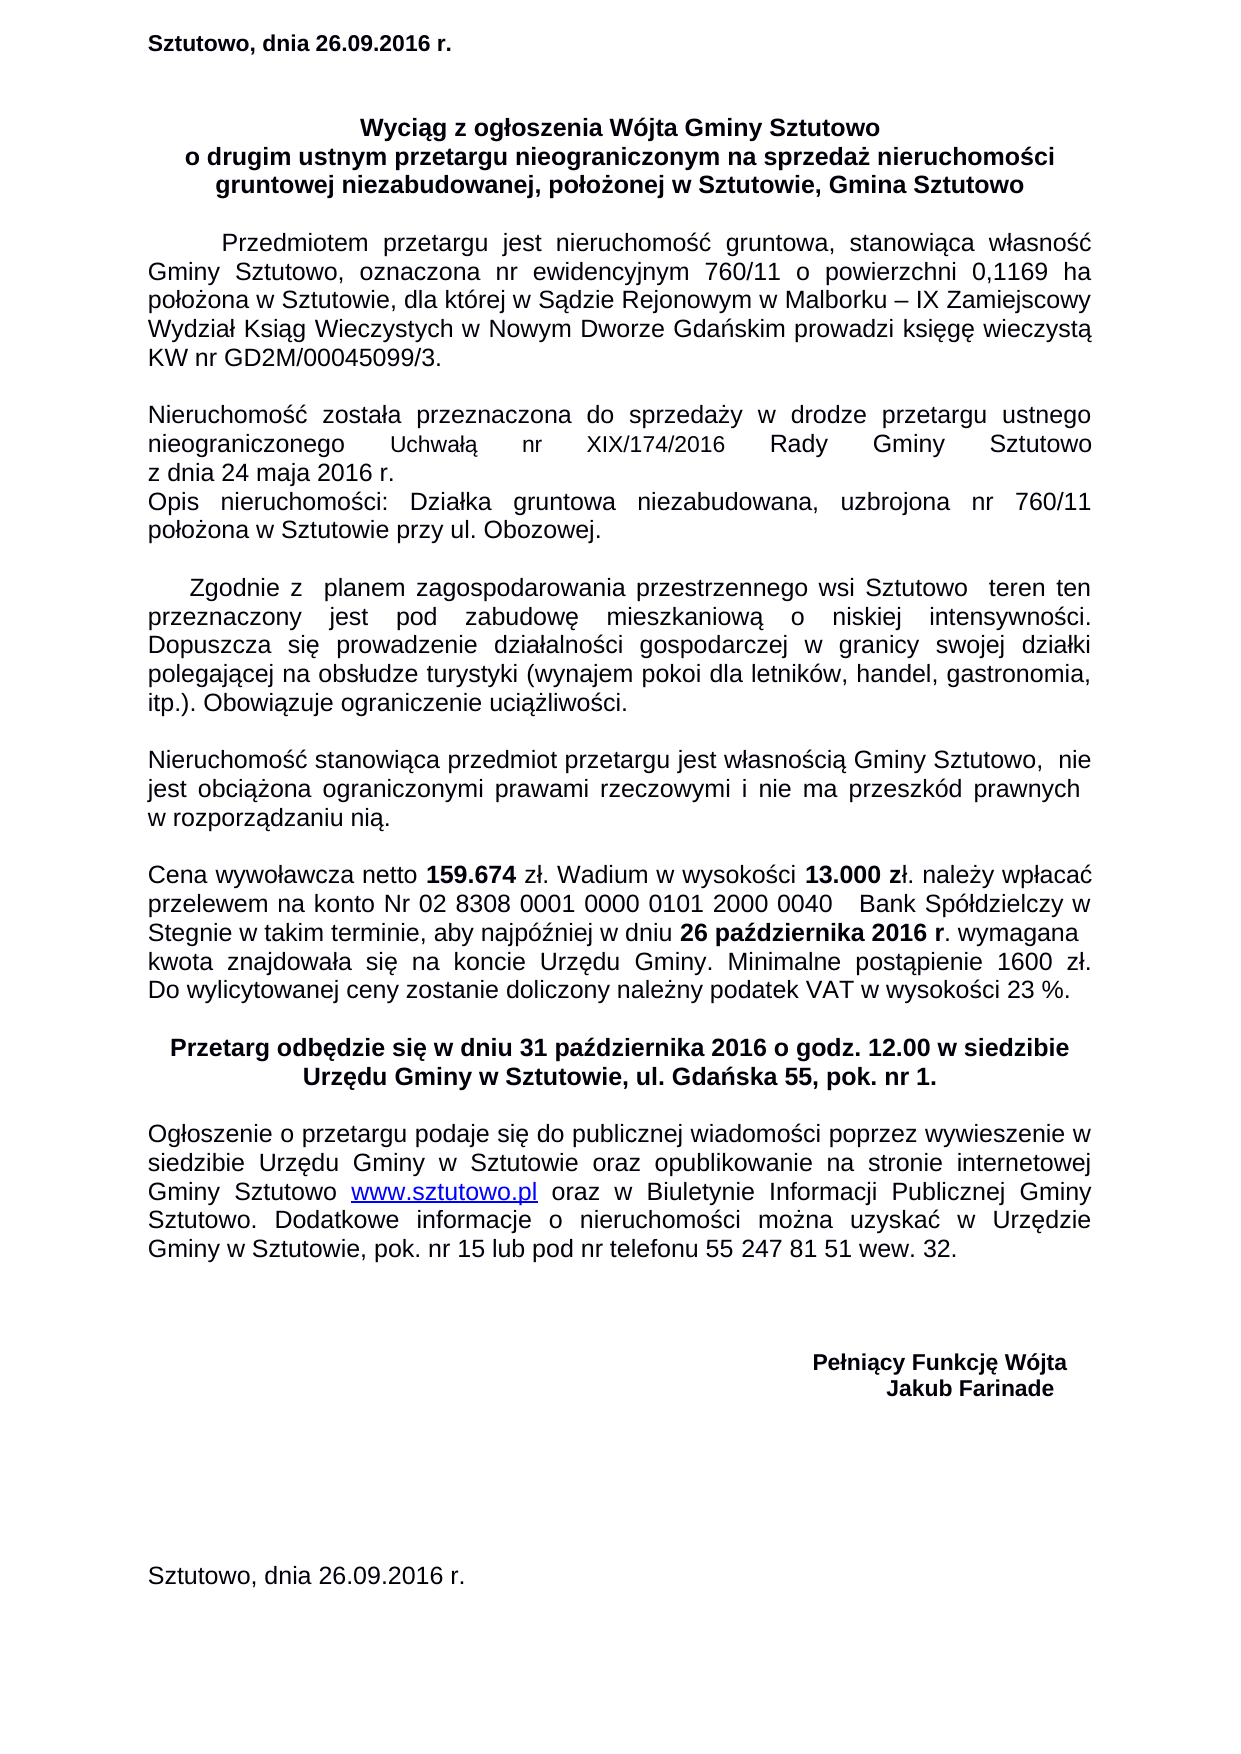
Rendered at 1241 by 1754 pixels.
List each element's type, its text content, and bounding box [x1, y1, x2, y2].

text Ogłoszenie o przetargu podaje się do publicznej wiadomości poprzez wywieszenie w siedzibie Urzędu Gminy w Sztutowie oraz opublikowanie na stronie internetowej Gminy Sztutowo www.sztutowo.pl oraz w Biuletynie Informacji Publicznej Gminy Sztutowo. Dodatkowe informacje o nieruchomości można uzyskać w Urzędzie Gminy w Sztutowie, pok. nr 15 lub pod nr telefonu 55 247 81 51 wew. 32. [148, 1119, 1093, 1263]
text Zgodnie z planem zagospodarowania przestrzennego wsi Sztutowo teren ten przeznaczony jest pod zabudowę mieszkaniową o niskiej intensywności. Dopuszcza się prowadzenie działalności gospodarczej w granicy swojej działki polegającej na obsłudze turystyki (wynajem pokoi dla letników, handel, gastronomia, itp.). Obowiązuje ograniczenie uciążliwości. [148, 573, 1093, 716]
text Sztutowo, dnia 26.09.2016 r. [148, 1561, 1093, 1590]
text Cena wywoławcza netto 159.674 zł. Wadium w wysokości 13.000 zł. należy wpłacać przelewem na konto Nr 02 8308 0001 0000 0101 2000 0040 Bank Spółdzielczy w Stegnie w takim terminie, aby najpóźniej w dniu 26 października 2016 r. wymagana [148, 860, 1093, 946]
text Przedmiotem przetargu jest nieruchomość gruntowa, stanowiąca własność Gminy Sztutowo, oznaczona nr ewidencyjnym 760/11 o powierzchni 0,1169 ha położona w Sztutowie, dla której w Sądzie Rejonowym w Malborku – IX Zamiejscowy Wydział Ksiąg Wieczystych w Nowym Dworze Gdańskim prowadzi księgę wieczystą KW nr GD2M/00045099/3. [148, 228, 1093, 371]
text Sztutowo, dnia 26.09.2016 r. [148, 29, 1093, 56]
text Opis nieruchomości: Działka gruntowa niezabudowana, uzbrojona nr 760/11 położona w Sztutowie przy ul. Obozowej. [148, 486, 1093, 544]
text Jakub Farinade [148, 1375, 1093, 1402]
text kwota znajdowała się na koncie Urzędu Gminy. Minimalne postąpienie 1600 zł. Do wylicytowanej ceny zostanie doliczony należny podatek VAT w wysokości 23 %. [148, 946, 1093, 1004]
text Przetarg odbędzie się w dniu 31 października 2016 o godz. 12.00 w siedzibie Urzędu Gminy w Sztutowie, ul. Gdańska 55, pok. nr 1. [148, 1033, 1093, 1090]
text Nieruchomość stanowiąca przedmiot przetargu jest własnością Gminy Sztutowo, nie jest obciążona ograniczonymi prawami rzeczowymi i nie ma przeszkód prawnych w rozporządzaniu nią. [148, 745, 1093, 831]
text Wyciąg z ogłoszenia Wójta Gminy Sztutowo [148, 113, 1093, 141]
text Nieruchomość została przeznaczona do sprzedaży w drodze przetargu ustnego nieograniczonego Uchwałą nr XIX/174/2016 Rady Gminy Sztutowo z dnia 24 maja 2016 r. [148, 400, 1093, 486]
text o drugim ustnym przetargu nieograniczonym na sprzedaż nieruchomości gruntowej niezabudowanej, położonej w Sztutowie, Gmina Sztutowo [148, 141, 1093, 199]
text Pełniący Funkcję Wójta [148, 1349, 1093, 1375]
